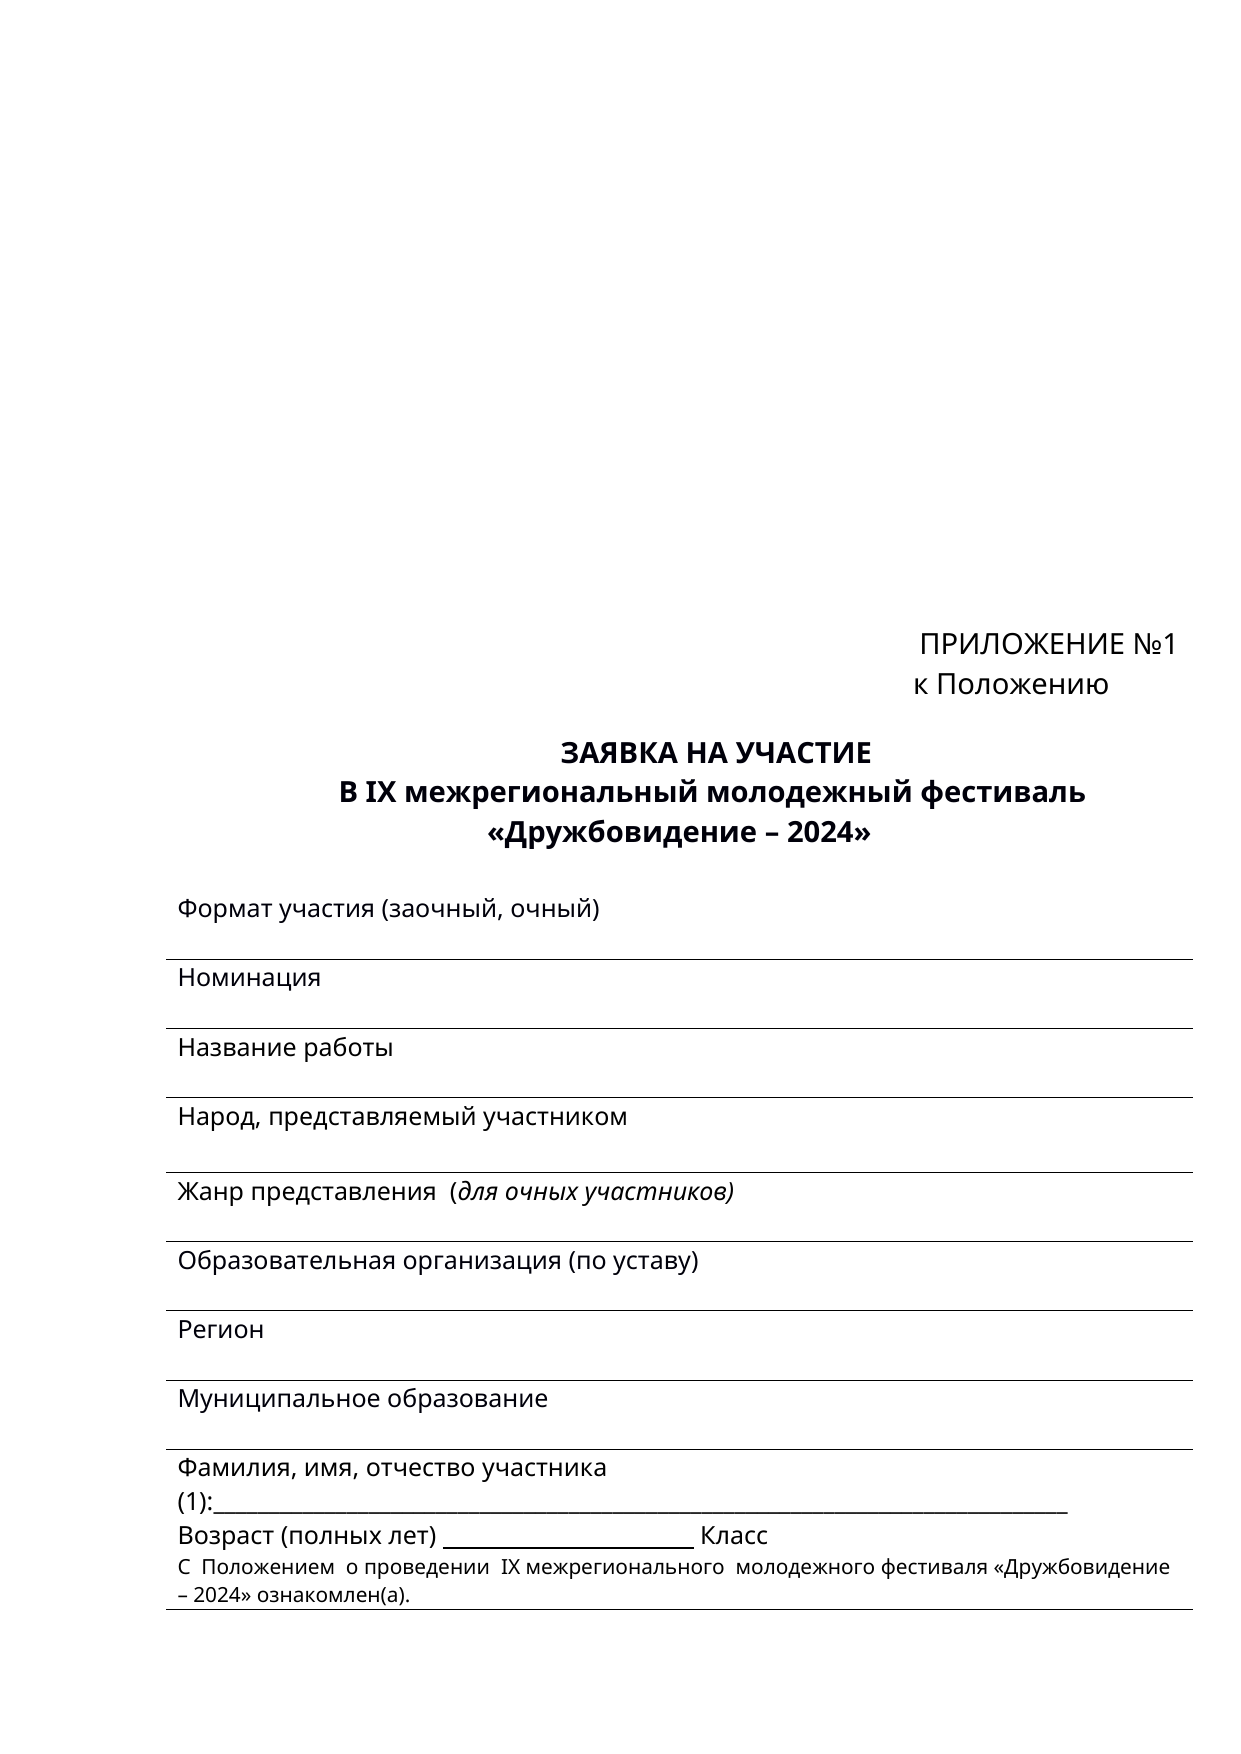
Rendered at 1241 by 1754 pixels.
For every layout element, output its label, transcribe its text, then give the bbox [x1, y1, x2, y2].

table_cell Народ, представляемый участником [166, 1098, 1192, 1172]
table_cell Жанр представления (для очных участников) [166, 1173, 1192, 1241]
table_header Формат участия (заочный, очный) [166, 891, 1192, 959]
table_cell Регион [166, 1311, 1192, 1379]
text ЗАЯВКА НА УЧАСТИЕ [177, 732, 1181, 772]
text к Положению [841, 663, 1181, 703]
table_cell Образовательная организация (по уставу) [166, 1242, 1192, 1310]
table_cell Номинация [166, 960, 1192, 1028]
text ПРИЛОЖЕНИЕ №1 [177, 623, 1181, 663]
table_cell Название работы [166, 1029, 1192, 1097]
text В IX межрегиональный молодежный фестиваль «Дружбовидение – 2024» [177, 772, 1181, 851]
table_cell Муниципальное образование [166, 1381, 1192, 1449]
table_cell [166, 1450, 1192, 1609]
